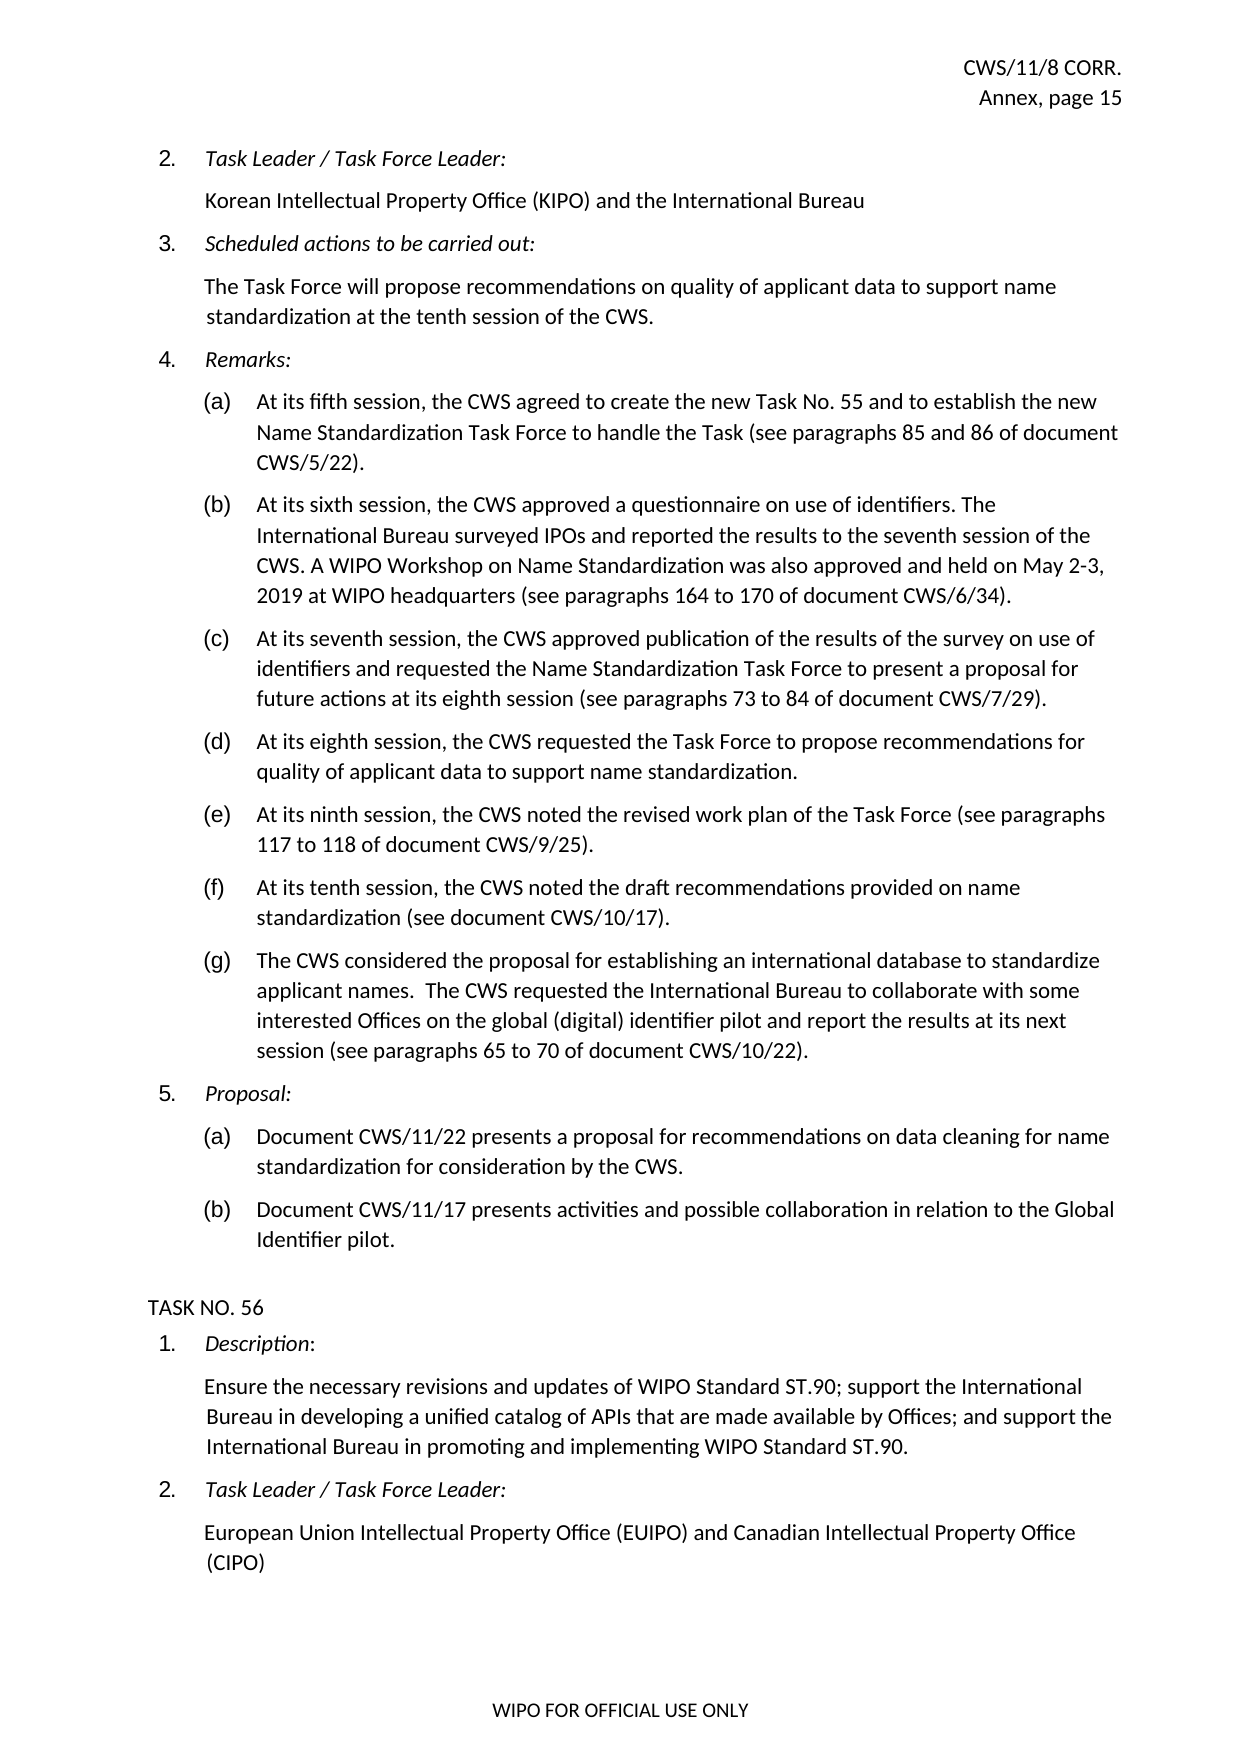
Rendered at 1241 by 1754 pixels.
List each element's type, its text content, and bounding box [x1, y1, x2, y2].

subtitle TASK NO. 56 [148, 1293, 1122, 1321]
subtitle Proposal: [158, 1079, 1122, 1107]
list At its seventh session, the CWS approved publication of the results of the survey on use of identifiers and requested the Name Standardization Task Force to present a proposal for future actions at its eighth session (see paragraphs 73 to 84 of document CWS/7/29). [203, 624, 1122, 712]
subtitle Scheduled actions to be carried out: [158, 229, 1122, 257]
subtitle Description: [158, 1329, 1122, 1357]
subtitle Remarks: [158, 345, 1122, 373]
list At its tenth session, the CWS noted the draft recommendations provided on name standardization (see document CWS/10/17). [203, 873, 1122, 931]
text The Task Force will propose recommendations on quality of applicant data to support name standardization at the tenth session of the CWS. [204, 272, 1122, 330]
text Korean Intellectual Property Office (KIPO) and the International Bureau [205, 186, 936, 214]
text Ensure the necessary revisions and updates of WIPO Standard ST.90; support the International Bureau in developing a unified catalog of APIs that are made available by Offices; and support the International Bureau in promoting and implementing WIPO Standard ST.90. [204, 1372, 1122, 1460]
list At its ninth session, the CWS noted the revised work plan of the Task Force (see paragraphs 117 to 118 of document CWS/9/25). [203, 800, 1122, 858]
subtitle Task Leader / Task Force Leader: [158, 1475, 1122, 1503]
list Document CWS/11/22 presents a proposal for recommendations on data cleaning for name standardization for consideration by the CWS. [203, 1122, 1122, 1180]
list At its fifth session, the CWS agreed to create the new Task No. 55 and to establish the new Name Standardization Task Force to handle the Task (see paragraphs 85 and 86 of document CWS/5/22). [203, 387, 1122, 476]
list Document CWS/11/17 presents activities and possible collaboration in relation to the Global Identifier pilot. [203, 1195, 1122, 1253]
text European Union Intellectual Property Office (EUIPO) and Canadian Intellectual Property Office (CIPO) [204, 1518, 1122, 1576]
list The CWS considered the proposal for establishing an international database to standardize applicant names. The CWS requested the International Bureau to collaborate with some interested Offices on the global (digital) identifier pilot and report the results at its next session (see paragraphs 65 to 70 of document CWS/10/22). [203, 946, 1122, 1064]
subtitle Task Leader / Task Force Leader: [158, 144, 1122, 172]
list At its eighth session, the CWS requested the Task Force to propose recommendations for quality of applicant data to support name standardization. [203, 727, 1122, 785]
list At its sixth session, the CWS approved a questionnaire on use of identifiers. The International Bureau surveyed IPOs and reported the results to the seventh session of the CWS. A WIPO Workshop on Name Standardization was also approved and held on May 2-3, 2019 at WIPO headquarters (see paragraphs 164 to 170 of document CWS/6/34). [203, 491, 1122, 609]
